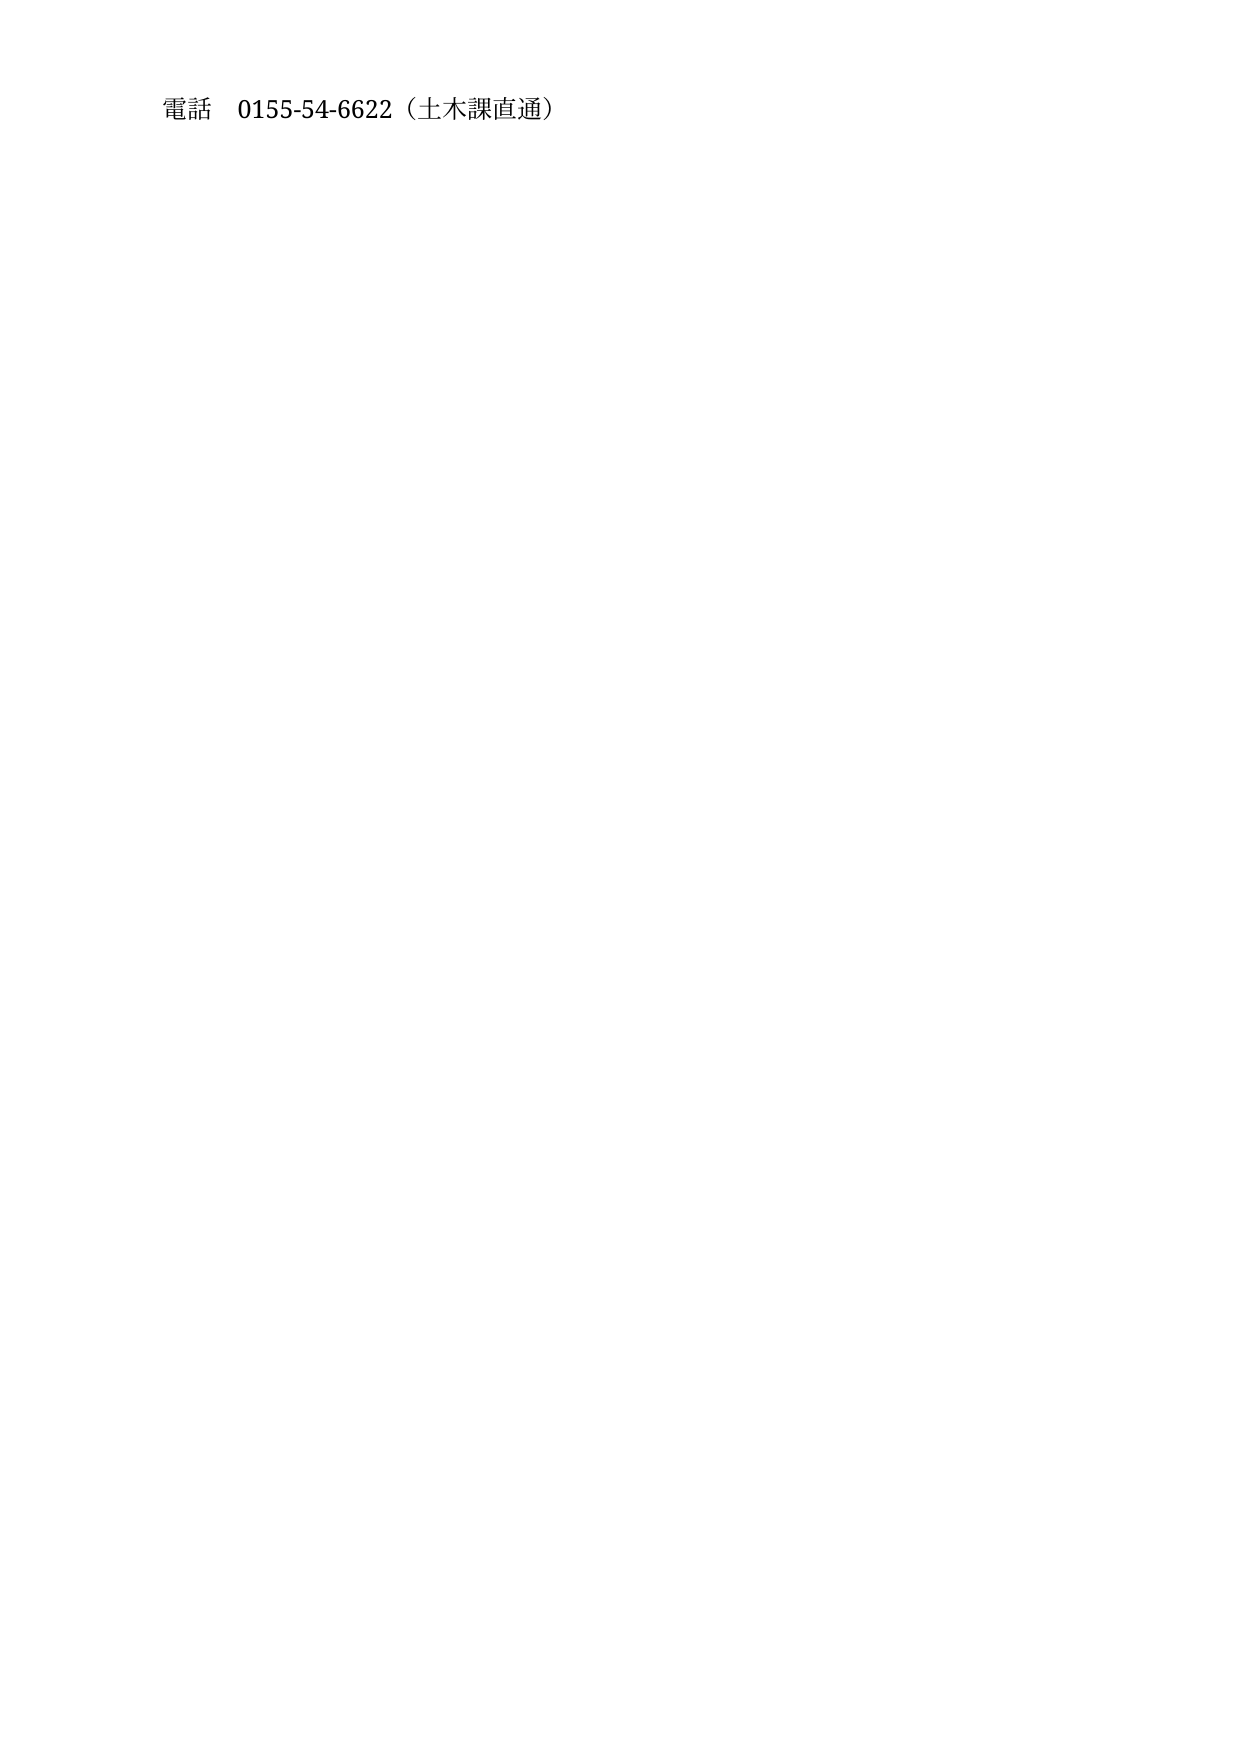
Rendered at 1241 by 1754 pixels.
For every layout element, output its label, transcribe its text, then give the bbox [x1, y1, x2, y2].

text 電話 0155-54-6622（土木課直通） [162, 89, 1165, 127]
